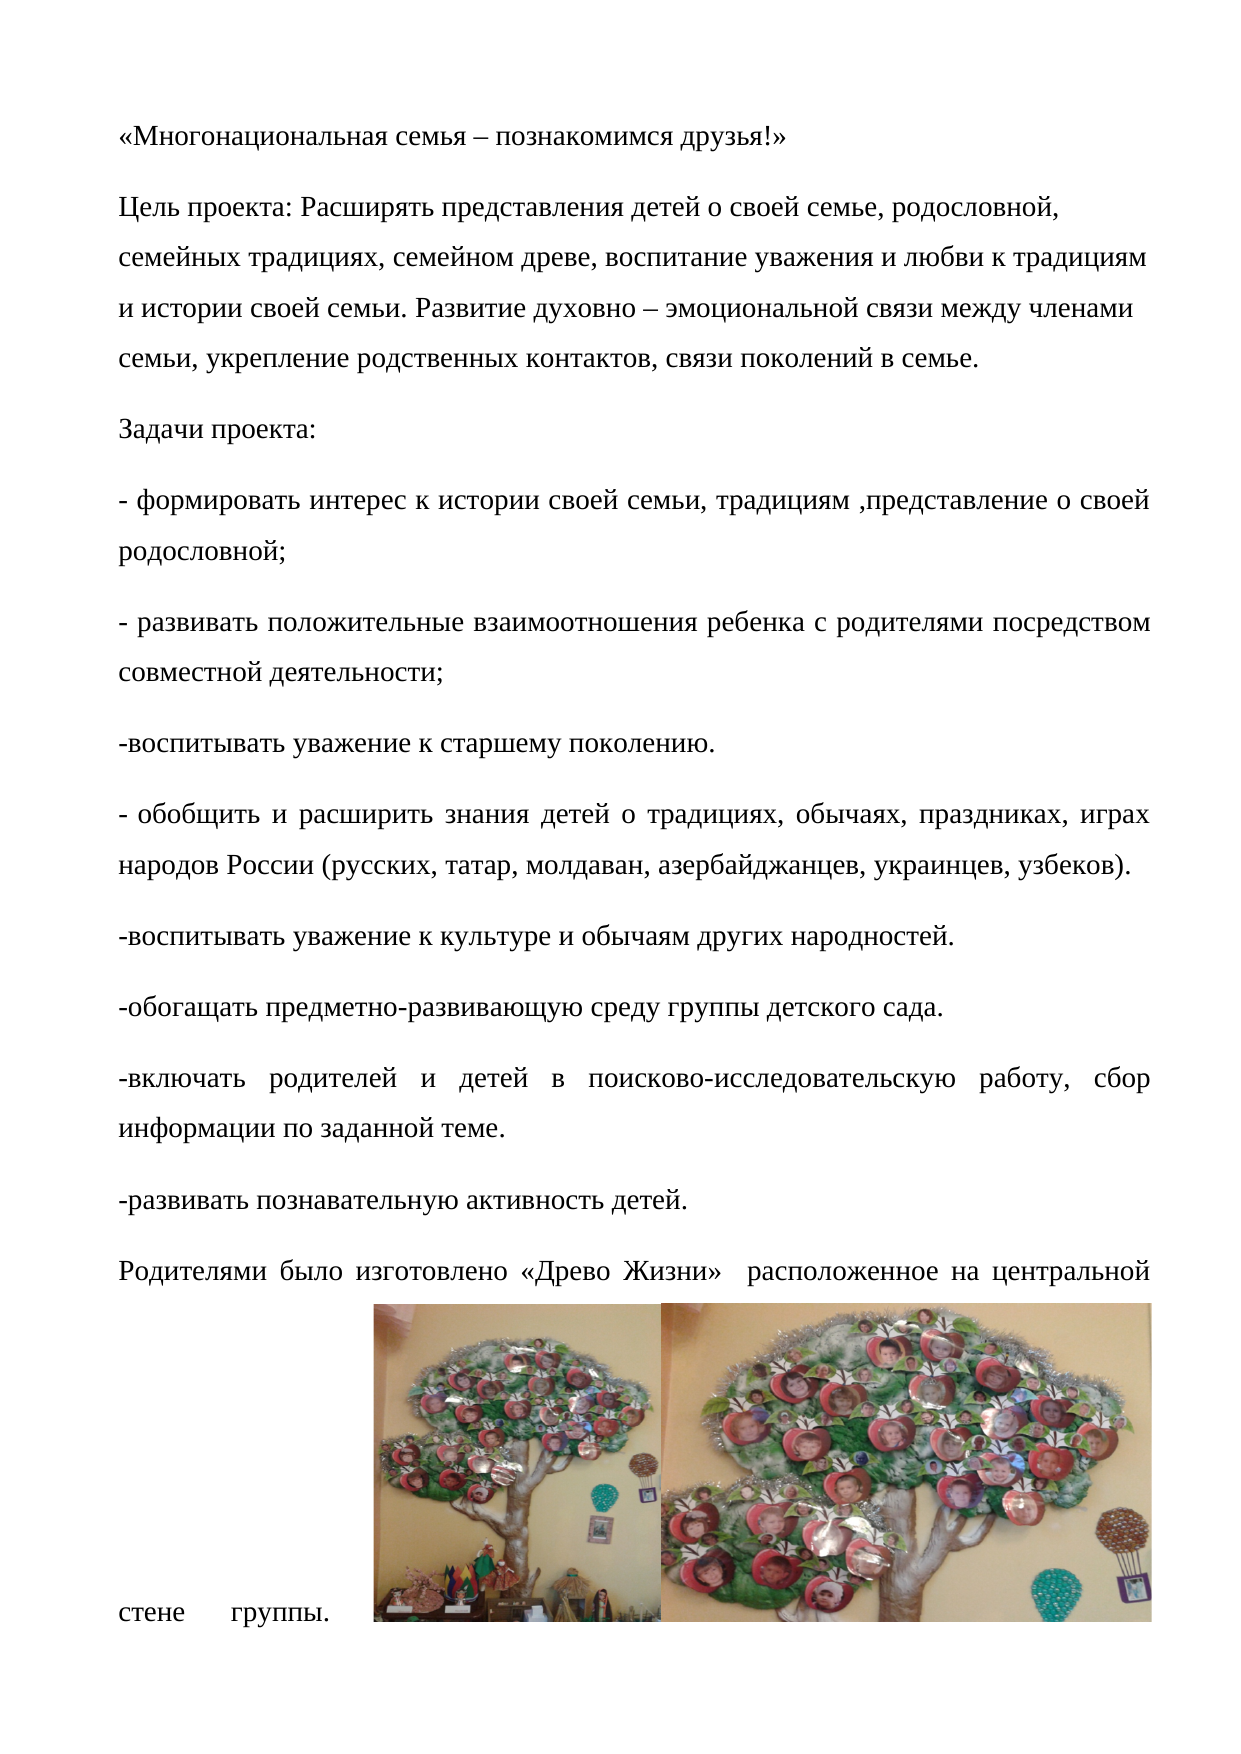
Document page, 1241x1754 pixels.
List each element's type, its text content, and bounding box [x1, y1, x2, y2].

text -развивать познавательную активность детей. [118, 1182, 1152, 1215]
text Цель проекта: Расширять представления детей о своей семье, родословной, семейных традициях, семейном древе, воспитание уважения и любви к традициям и истории своей семьи. Развитие духовно – эмоциональной связи между членами семьи, укрепление родственных контактов, связи поколений в семье. [118, 189, 1152, 374]
text «Многонациональная семья – познакомимся друзья!» [118, 118, 1152, 152]
text - формировать интерес к истории своей семьи, традициям ,представление о своей родословной; [118, 482, 1152, 566]
text -воспитывать уважение к культуре и обычаям других народностей. [118, 918, 1152, 952]
text - развивать положительные взаимоотношения ребенка с родителями посредством совместной деятельности; [118, 604, 1152, 688]
text -обогащать предметно-развивающую среду группы детского сада. [118, 989, 1152, 1023]
picture [373, 1303, 1152, 1622]
text -включать родителей и детей в поисково-исследовательскую работу, сбор информации по заданной теме. [118, 1060, 1152, 1144]
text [118, 1253, 1152, 1627]
text Задачи проекта: [118, 411, 1152, 445]
text - обобщить и расширить знания детей о традициях, обычаях, праздниках, играх народов России (русских, татар, молдаван, азербайджанцев, украинцев, узбеков). [118, 797, 1152, 880]
text -воспитывать уважение к старшему поколению. [118, 725, 1152, 759]
